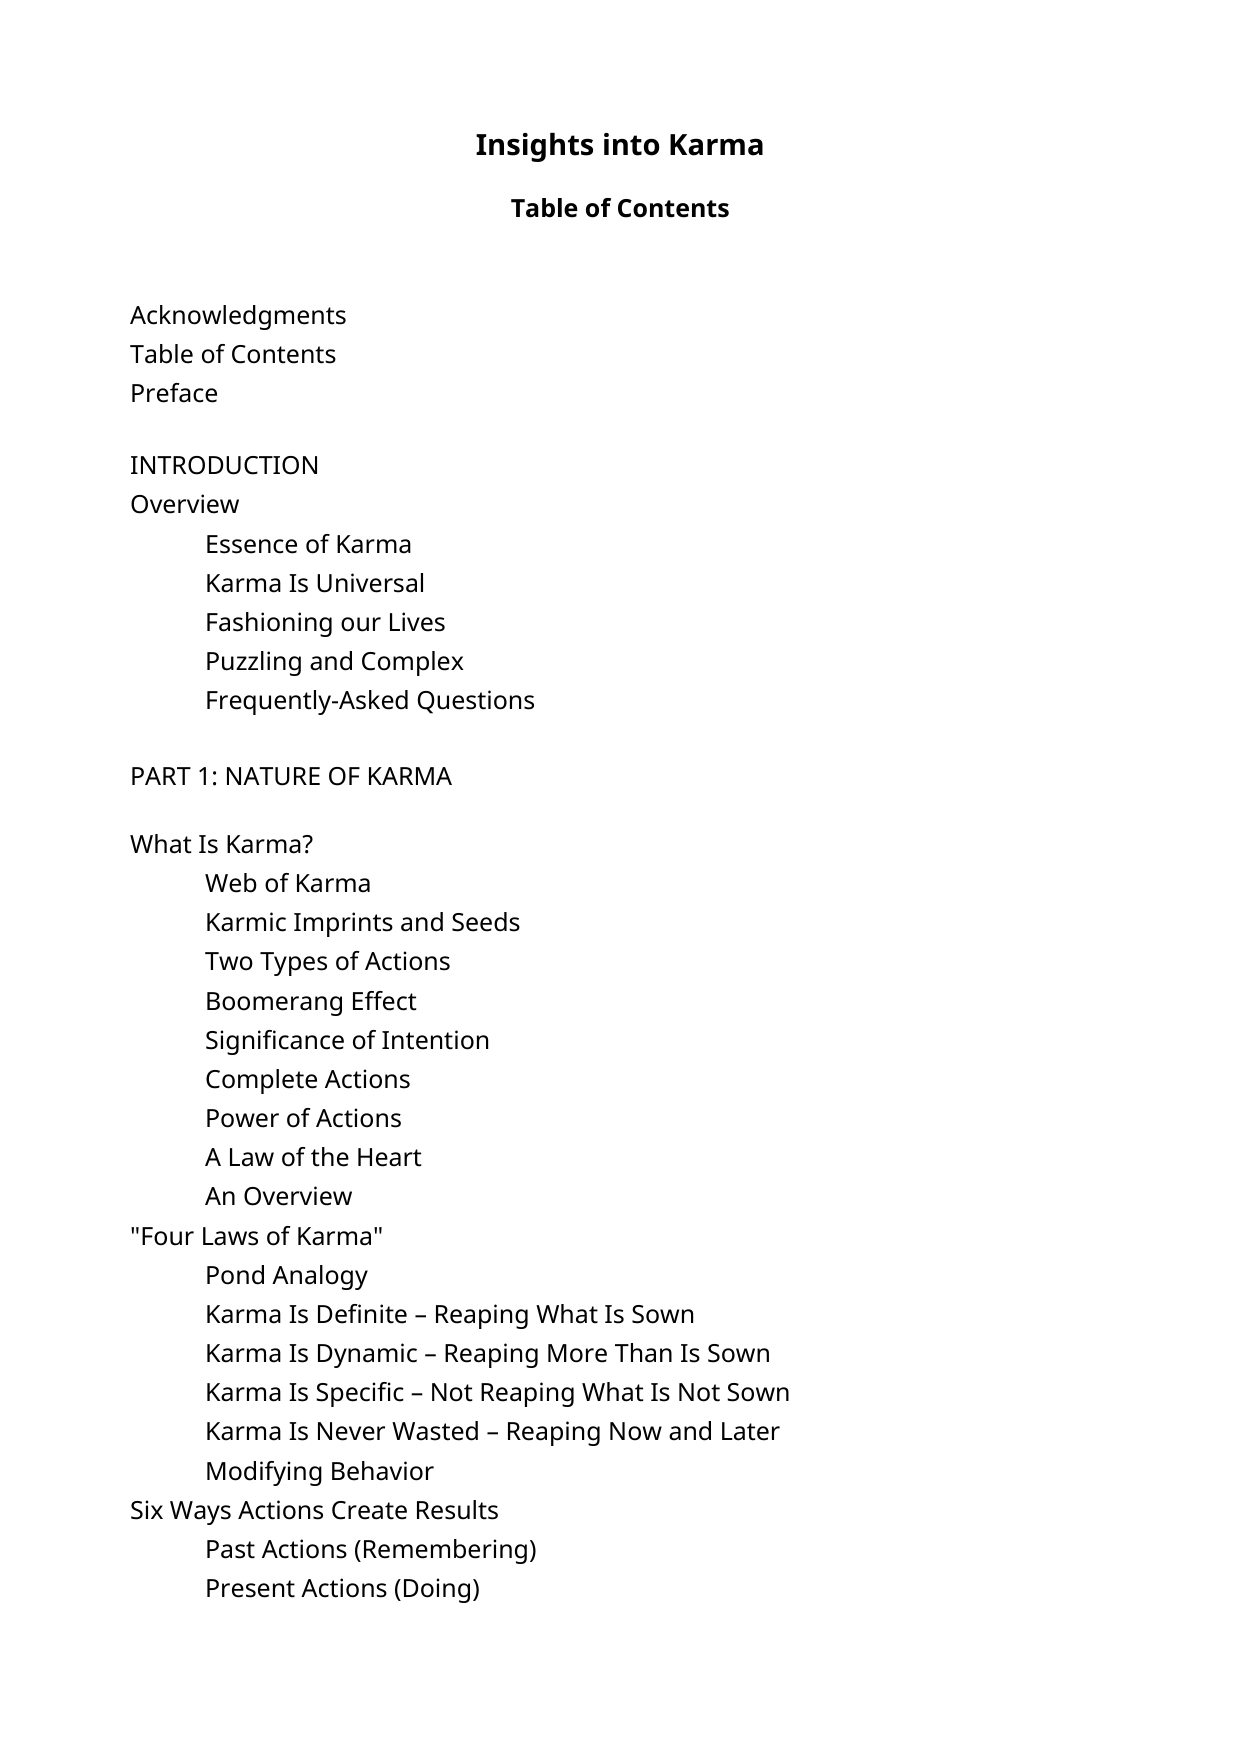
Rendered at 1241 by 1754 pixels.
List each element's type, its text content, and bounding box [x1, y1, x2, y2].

text Present Actions (Doing) [205, 1571, 1110, 1605]
text Boomerang Effect [205, 983, 1110, 1017]
text Modifying Behavior [205, 1453, 1110, 1487]
text What Is Karma? [130, 827, 1110, 861]
text Power of Actions [205, 1101, 1110, 1135]
text Karma Is Dynamic – Reaping More Than Is Sown [205, 1336, 1110, 1370]
text Karma Is Definite – Reaping What Is Sown [205, 1297, 1110, 1331]
text INTRODUCTION [130, 448, 1110, 482]
text PART 1: NATURE OF KARMA [130, 758, 1110, 792]
text Complete Actions [205, 1062, 1110, 1096]
text Past Actions (Remembering) [205, 1532, 1110, 1566]
text "Four Laws of Karma" [130, 1218, 1110, 1252]
text Table of Contents [130, 337, 1110, 371]
text A Law of the Heart [205, 1140, 1110, 1174]
text Puzzling and Complex [205, 644, 1110, 678]
text Acknowledgments [130, 297, 1110, 331]
text Karma Is Specific – Not Reaping What Is Not Sown [205, 1375, 1110, 1409]
text Insights into Karma [130, 124, 1110, 164]
text Table of Contents [130, 191, 1110, 224]
text Fashioning our Lives [205, 605, 1110, 639]
text Overview [130, 487, 1110, 521]
text Karma Is Universal [205, 566, 1110, 599]
text Significance of Intention [205, 1022, 1110, 1056]
text Karma Is Never Wasted – Reaping Now and Later [205, 1414, 1110, 1448]
text Frequently-Asked Questions [205, 683, 1110, 717]
text An Overview [205, 1179, 1110, 1213]
text Two Types of Actions [205, 944, 1110, 978]
text Pond Analogy [205, 1257, 1110, 1291]
text Essence of Karma [205, 526, 1110, 560]
text Karmic Imprints and Seeds [205, 905, 1110, 939]
text Preface [130, 376, 1110, 410]
text Six Ways Actions Create Results [130, 1492, 1110, 1526]
text Web of Karma [205, 866, 1110, 900]
